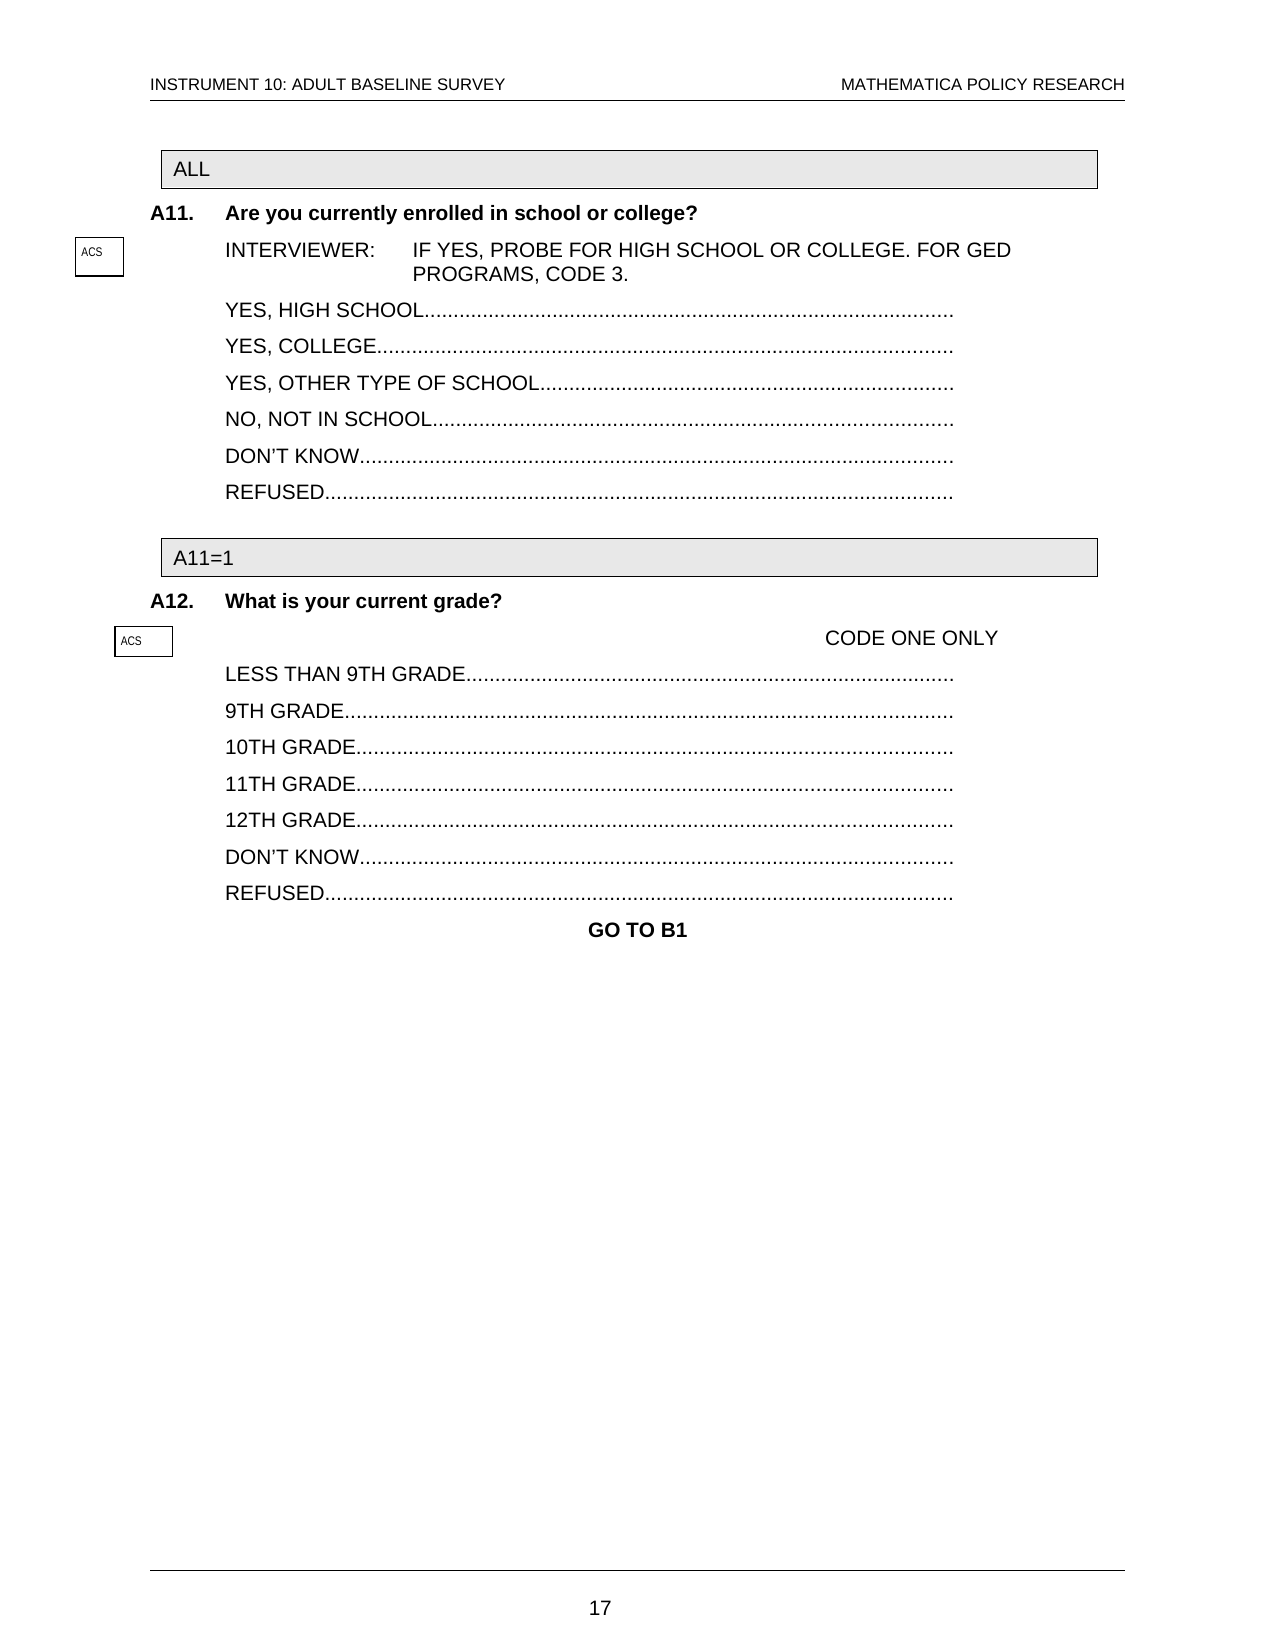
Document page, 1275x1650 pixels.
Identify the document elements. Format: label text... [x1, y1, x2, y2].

text 10TH GRADE 3 [225, 735, 928, 759]
text REFUSED r [225, 881, 928, 905]
text LESS THAN 9TH GRADE 1 [225, 662, 928, 686]
text 12TH GRADE 5 [225, 808, 928, 832]
text YES, OTHER TYPE OF SCHOOL 3 GO TO A12 [225, 371, 928, 395]
text YES, COLLEGE 2 GO TO A12 [225, 334, 928, 358]
text REFUSED r GO TO A12 [225, 480, 928, 504]
table_header All [162, 151, 1097, 187]
table_header a11=1 [162, 539, 1097, 576]
text INTERVIEWER: IF YES, PROBE FOR HIGH SCHOOL OR COLLEGE. FOR GED PROGRAMS, CODE 3. [225, 237, 1125, 285]
text A12. What is your current grade? [150, 589, 1125, 613]
text GO TO B1 [150, 917, 1125, 941]
text 9TH GRADE 2 [225, 699, 928, 723]
text DON’T KNOW d [225, 844, 928, 868]
text YES, HIGH SCHOOL 1 [225, 298, 928, 322]
text NO, NOT IN SCHOOL 4 GO TO A12 [225, 407, 928, 431]
text 11TH GRADE 4 [225, 772, 928, 796]
text DON’T KNOW d GO TO A12 [225, 444, 928, 468]
text A11. Are you currently enrolled in school or college? [150, 201, 1125, 225]
